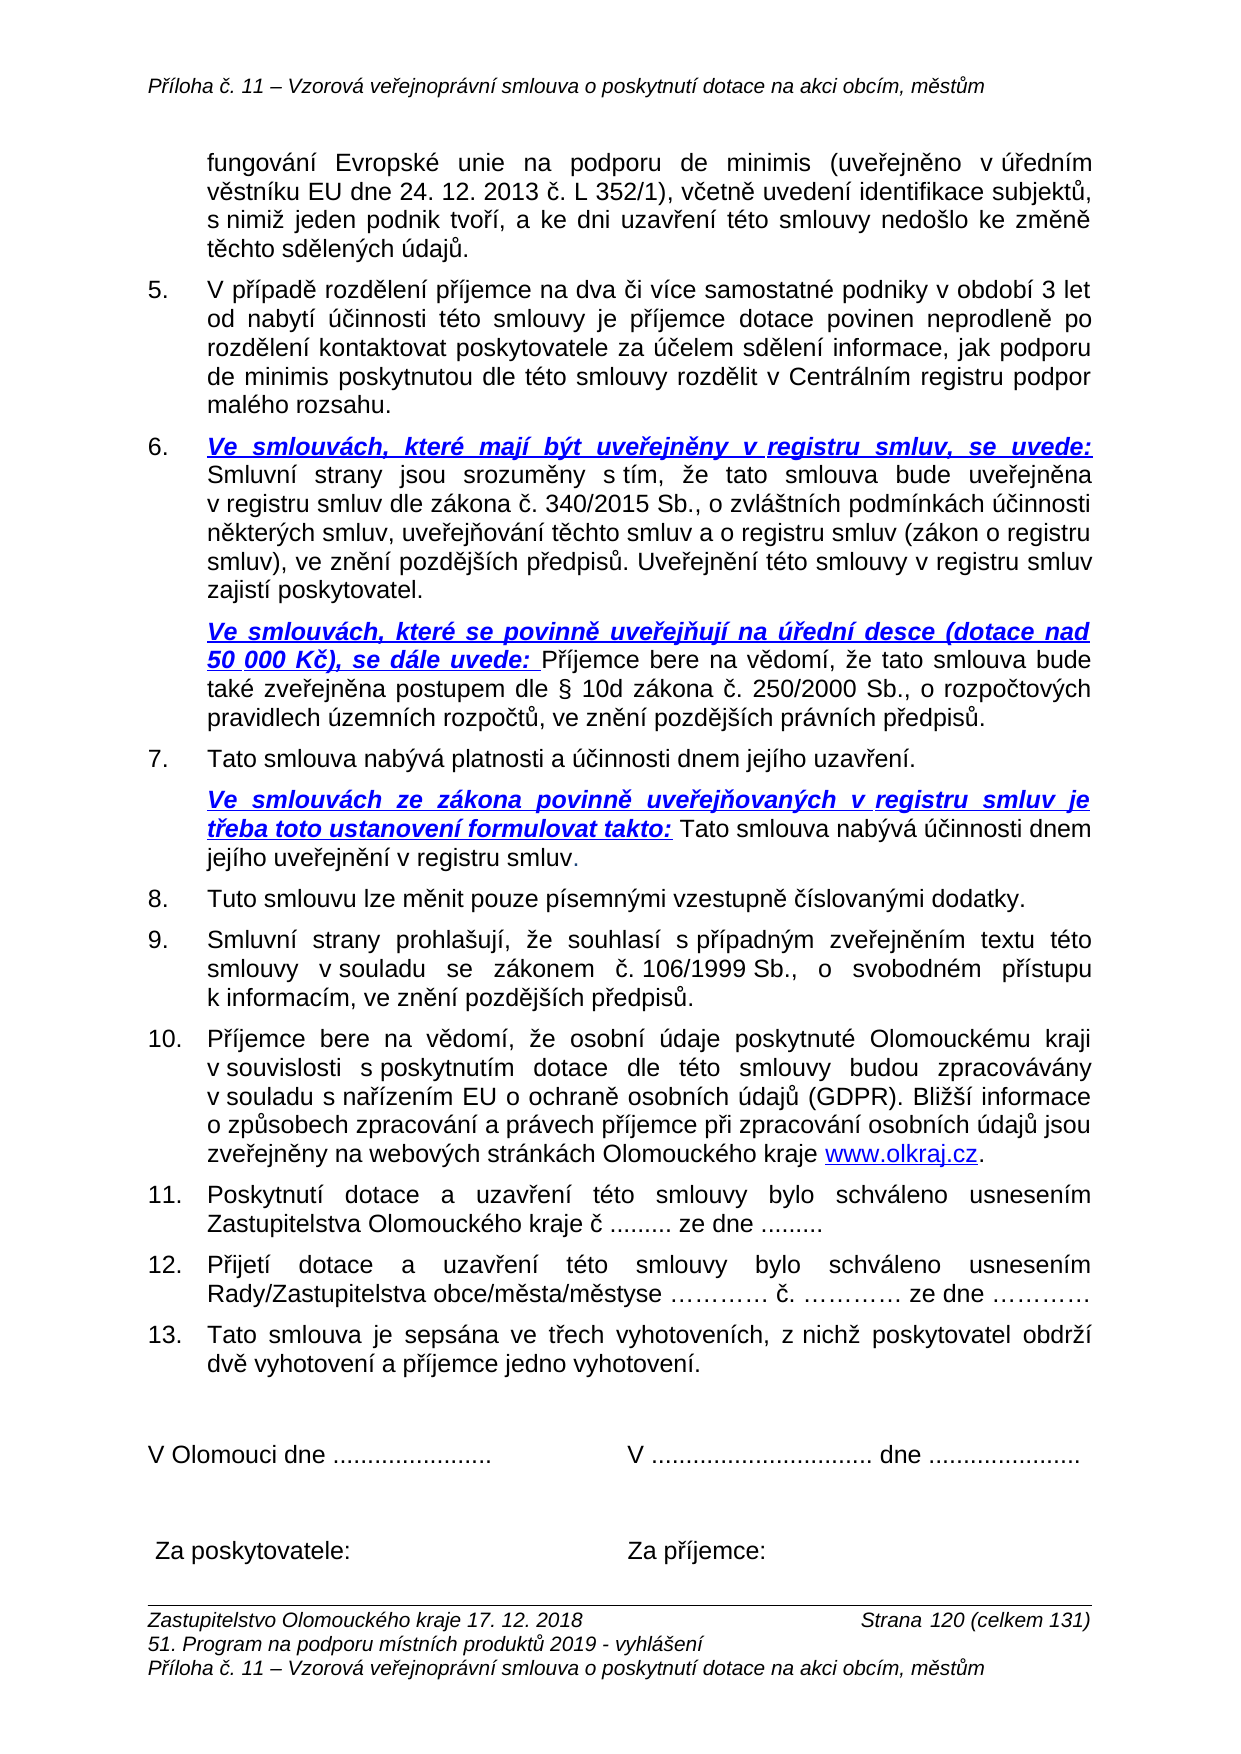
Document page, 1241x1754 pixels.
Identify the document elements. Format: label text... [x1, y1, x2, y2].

table_header Za poskytovatele: [148, 1531, 620, 1601]
text Ve smlouvách ze zákona povinně uveřejňovaných v registru smluv je třeba toto ustanovení formulovat takto: Tato smlouva nabývá účinnosti dnem jejího uveřejnění v registru smluv. [207, 785, 1092, 871]
list Ve smlouvách, které mají být uveřejněny v registru smluv, se uvede: Smluvní strany jsou srozuměny s tím, že tato smlouva bude uveřejněna v registru smluv dle zákona č. 340/2015 Sb., o zvláštních podmínkách účinnosti některých smluv, uveřejňování těchto smluv a o registru smluv (zákon o registru smluv), ve znění pozdějších předpisů. Uveřejnění této smlouvy v registru smluv zajistí poskytovatel. [148, 431, 1092, 604]
list Přijetí dotace a uzavření této smlouvy bylo schváleno usnesením Rady/Zastupitelstva obce/města/městyse ………… č. ………… ze dne ………… [148, 1250, 1092, 1308]
text V Olomouci dne ....................... V ................................ dne ...................... [148, 1440, 1092, 1469]
list V případě rozdělení příjemce na dva či více samostatné podniky v období 3 let od nabytí účinnosti této smlouvy je příjemce dotace povinen neprodleně po rozdělení kontaktovat poskytovatele za účelem sdělení informace, jak podporu de minimis poskytnutou dle této smlouvy rozdělit v Centrálním registru podpor malého rozsahu. [148, 275, 1092, 419]
list Poskytnutí dotace a uzavření této smlouvy bylo schváleno usnesením Zastupitelstva Olomouckého kraje č ......... ze dne ......... [148, 1180, 1092, 1238]
list Tuto smlouvu lze měnit pouze písemnými vzestupně číslovanými dodatky. [148, 884, 1092, 913]
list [148, 148, 1092, 263]
list Tato smlouva je sepsána ve třech vyhotoveních, z nichž poskytovatel obdrží dvě vyhotovení a příjemce jedno vyhotovení. [148, 1320, 1092, 1378]
list Tato smlouva nabývá platnosti a účinnosti dnem jejího uzavření. [148, 744, 1092, 773]
table_header Za příjemce: [620, 1531, 1092, 1601]
list Příjemce bere na vědomí, že osobní údaje poskytnuté Olomouckému kraji v souvislosti s poskytnutím dotace dle této smlouvy budou zpracovávány v souladu s nařízením EU o ochraně osobních údajů (GDPR). Bližší informace o způsobech zpracování a právech příjemce při zpracování osobních údajů jsou zveřejněny na webových stránkách Olomouckého kraje www.olkraj.cz. [148, 1024, 1092, 1168]
list Smluvní strany prohlašují, že souhlasí s případným zveřejněním textu této smlouvy v souladu se zákonem č. 106/1999 Sb., o svobodném přístupu k informacím, ve znění pozdějších předpisů. [148, 925, 1092, 1011]
text Ve smlouvách, které se povinně uveřejňují na úřední desce (dotace nad 50 000 Kč), se dále uvede: Příjemce bere na vědomí, že tato smlouva bude také zveřejněna postupem dle § 10d zákona č. 250/2000 Sb., o rozpočtových pravidlech územních rozpočtů, ve znění pozdějších právních předpisů. [207, 616, 1092, 731]
